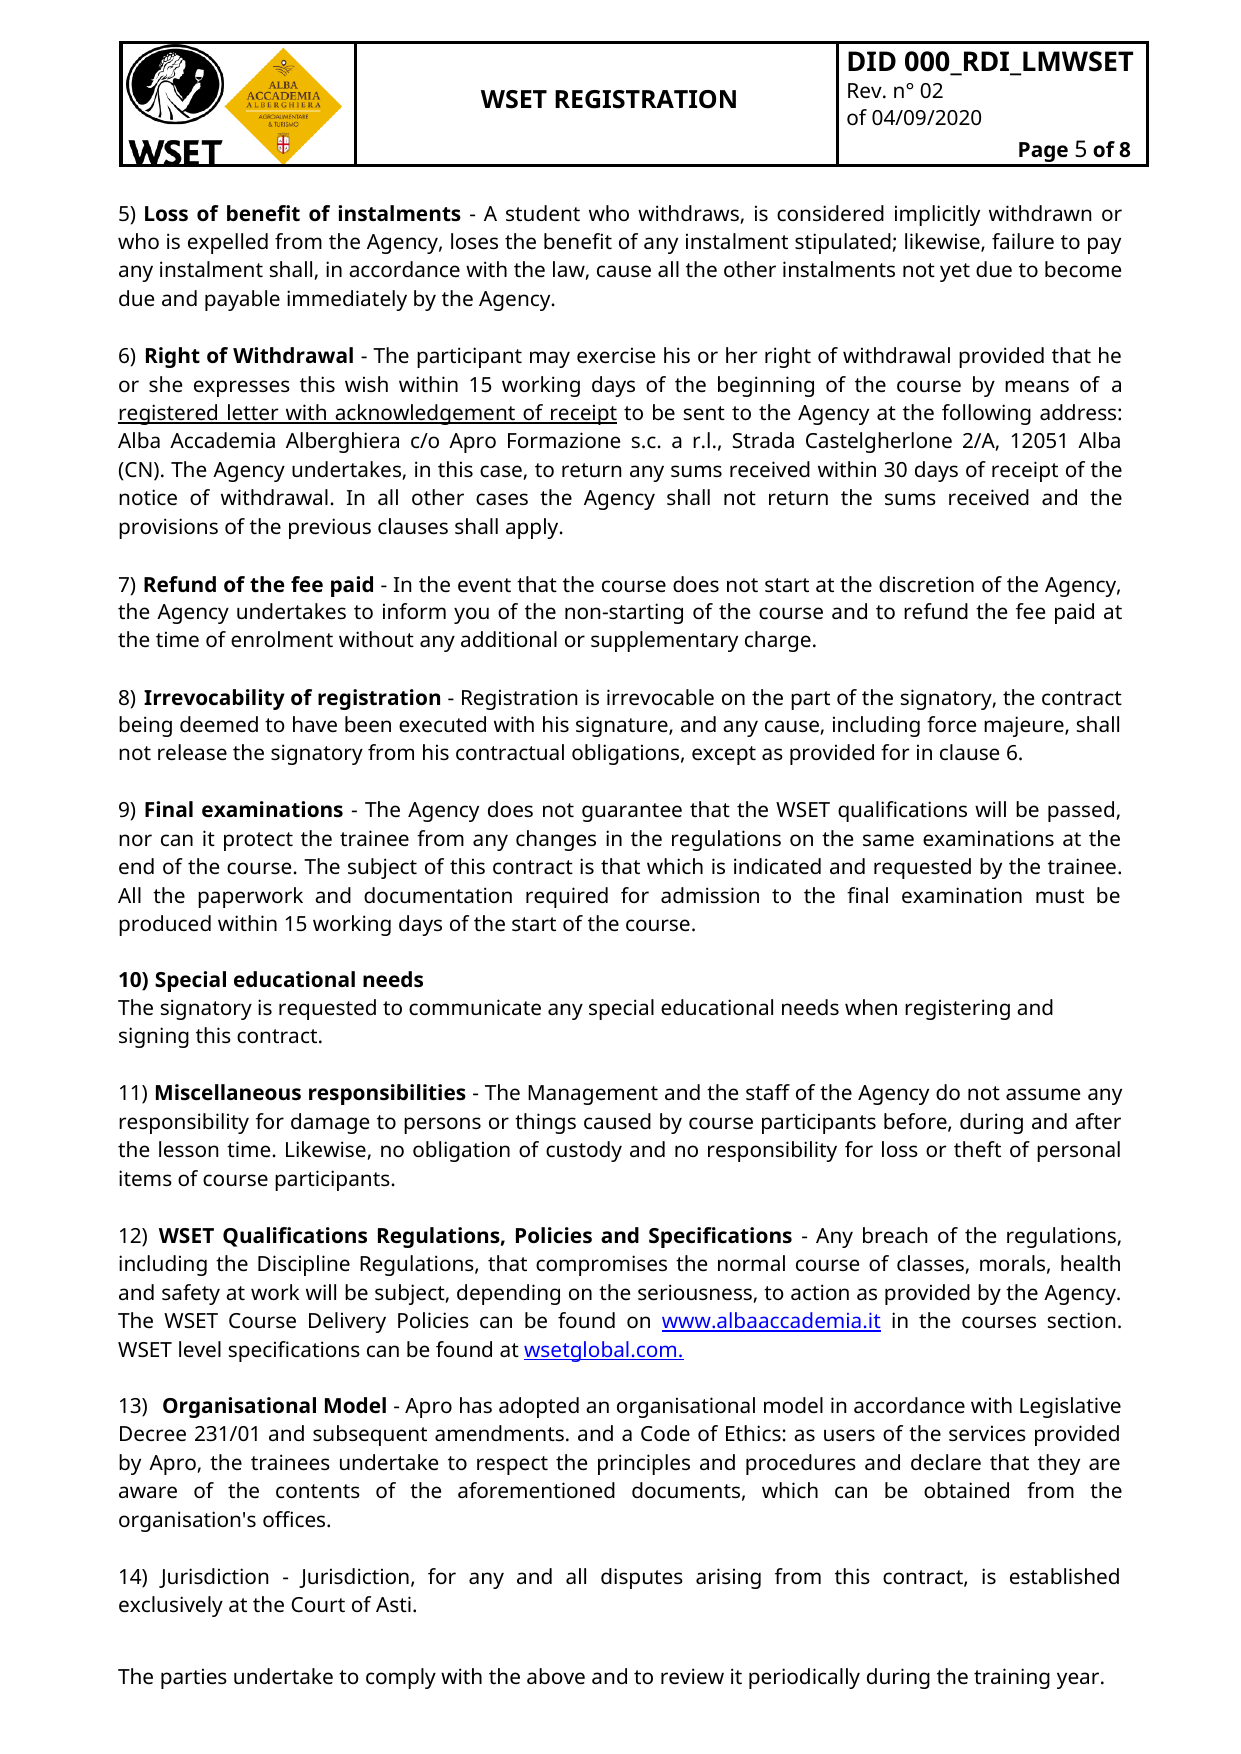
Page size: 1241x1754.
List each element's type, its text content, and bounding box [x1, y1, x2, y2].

list Refund of the fee paid - In the event that the course does not start at the discretion of the Agency, the Agency undertakes to inform you of the non-starting of the course and to refund the fee paid at the time of enrolment without any additional or supplementary charge. [118, 570, 1122, 654]
list Jurisdiction - Jurisdiction, for any and all disputes arising from this contract, is established exclusively at the Court of Asti. [118, 1562, 1122, 1619]
picture [126, 44, 342, 164]
list Miscellaneous responsibilities - The Management and the staff of the Agency do not assume any responsibility for damage to persons or things caused by course participants before, during and after the lesson time. Likewise, no obligation of custody and no responsibility for loss or theft of personal items of course participants. [118, 1078, 1122, 1192]
list Loss of benefit of instalments - A student who withdraws, is considered implicitly withdrawn or who is expelled from the Agency, loses the benefit of any instalment stipulated; likewise, failure to pay any instalment shall, in accordance with the law, cause all the other instalments not yet due to become due and payable immediately by the Agency. [118, 199, 1122, 312]
list Final examinations - The Agency does not guarantee that the WSET qualifications will be passed, nor can it protect the trainee from any changes in the regulations on the same examinations at the end of the course. The subject of this contract is that which is indicated and requested by the trainee. All the paperwork and documentation required for admission to the final examination must be produced within 15 working days of the start of the course. [118, 796, 1122, 938]
text The signatory is requested to communicate any special educational needs when registering and signing this contract. [118, 993, 1123, 1049]
text The parties undertake to comply with the above and to review it periodically during the training year. [118, 1662, 1161, 1690]
subtitle Special educational needs [118, 967, 1161, 993]
list WSET Qualifications Regulations, Policies and Specifications - Any breach of the regulations, including the Discipline Regulations, that compromises the normal course of classes, morals, health and safety at work will be subject, depending on the seriousness, to action as provided by the Agency. The WSET Course Delivery Policies can be found on www.albaaccademia.it in the courses section. WSET level specifications can be found at wsetglobal.com. [118, 1221, 1123, 1363]
list Irrevocability of registration - Registration is irrevocable on the part of the signatory, the contract being deemed to have been executed with his signature, and any cause, including force majeure, shall not release the signatory from his contractual obligations, except as provided for in clause 6. [118, 683, 1122, 767]
list Organisational Model - Apro has adopted an organisational model in accordance with Legislative Decree 231/01 and subsequent amendments. and a Code of Ethics: as users of the services provided by Apro, the trainees undertake to respect the principles and procedures and declare that they are aware of the contents of the aforementioned documents, which can be obtained from the organisation's offices. [118, 1391, 1122, 1533]
list Right of Withdrawal - The participant may exercise his or her right of withdrawal provided that he or she expresses this wish within 15 working days of the beginning of the course by means of a registered letter with acknowledgement of receipt to be sent to the Agency at the following address: Alba Accademia Alberghiera c/o Apro Formazione s.c. a r.l., Strada Castelgherlone 2/A, 12051 Alba (CN). The Agency undertakes, in this case, to return any sums received within 30 days of receipt of the notice of withdrawal. In all other cases the Agency shall not return the sums received and the provisions of the previous clauses shall apply. [118, 341, 1122, 540]
